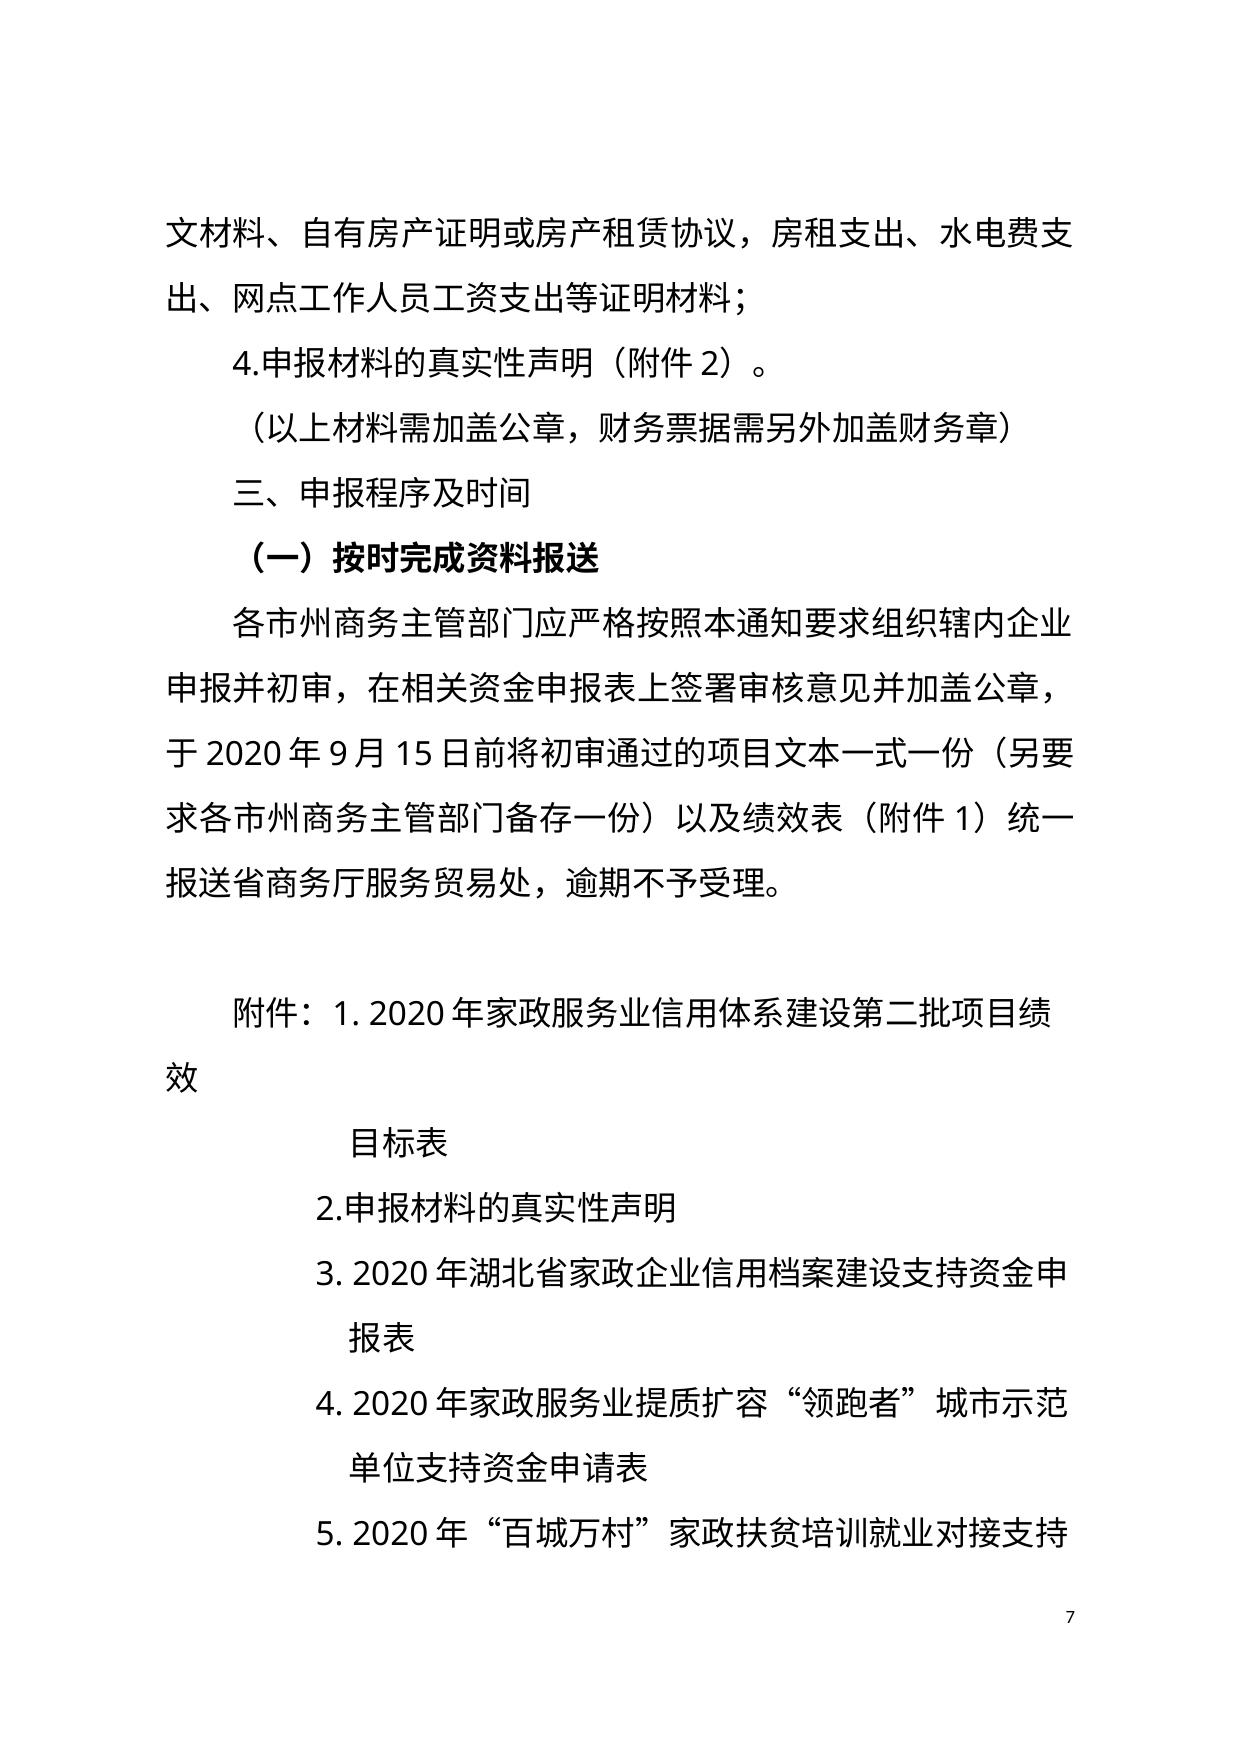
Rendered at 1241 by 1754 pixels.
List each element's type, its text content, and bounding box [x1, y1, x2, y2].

text 目标表 [165, 1109, 1075, 1174]
text 5. 2020年“百城万村”家政扶贫培训就业对接支持 [165, 1499, 1075, 1564]
text 4.申报材料的真实性声明（附件2）。 [165, 329, 1075, 394]
text 3. 2020年湖北省家政企业信用档案建设支持资金申 [165, 1239, 1075, 1304]
text 4. 2020年家政服务业提质扩容“领跑者”城市示范 [165, 1369, 1075, 1434]
text 2.申报材料的真实性声明 [165, 1174, 1075, 1239]
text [165, 199, 1075, 329]
text （一）按时完成资料报送 [165, 524, 1075, 589]
text 各市州商务主管部门应严格按照本通知要求组织辖内企业申报并初审，在相关资金申报表上签署审核意见并加盖公章，于2020年9月15日前将初审通过的项目文本一式一份（另要求各市州商务主管部门备存一份）以及绩效表（附件1）统一报送省商务厅服务贸易处，逾期不予受理。 [165, 589, 1075, 914]
text 三、申报程序及时间 [165, 459, 1075, 524]
text 单位支持资金申请表 [165, 1434, 1075, 1499]
text 附件：1. 2020年家政服务业信用体系建设第二批项目绩效 [165, 979, 1075, 1109]
text （以上材料需加盖公章，财务票据需另外加盖财务章） [165, 394, 1075, 459]
text 报表 [165, 1304, 1075, 1369]
